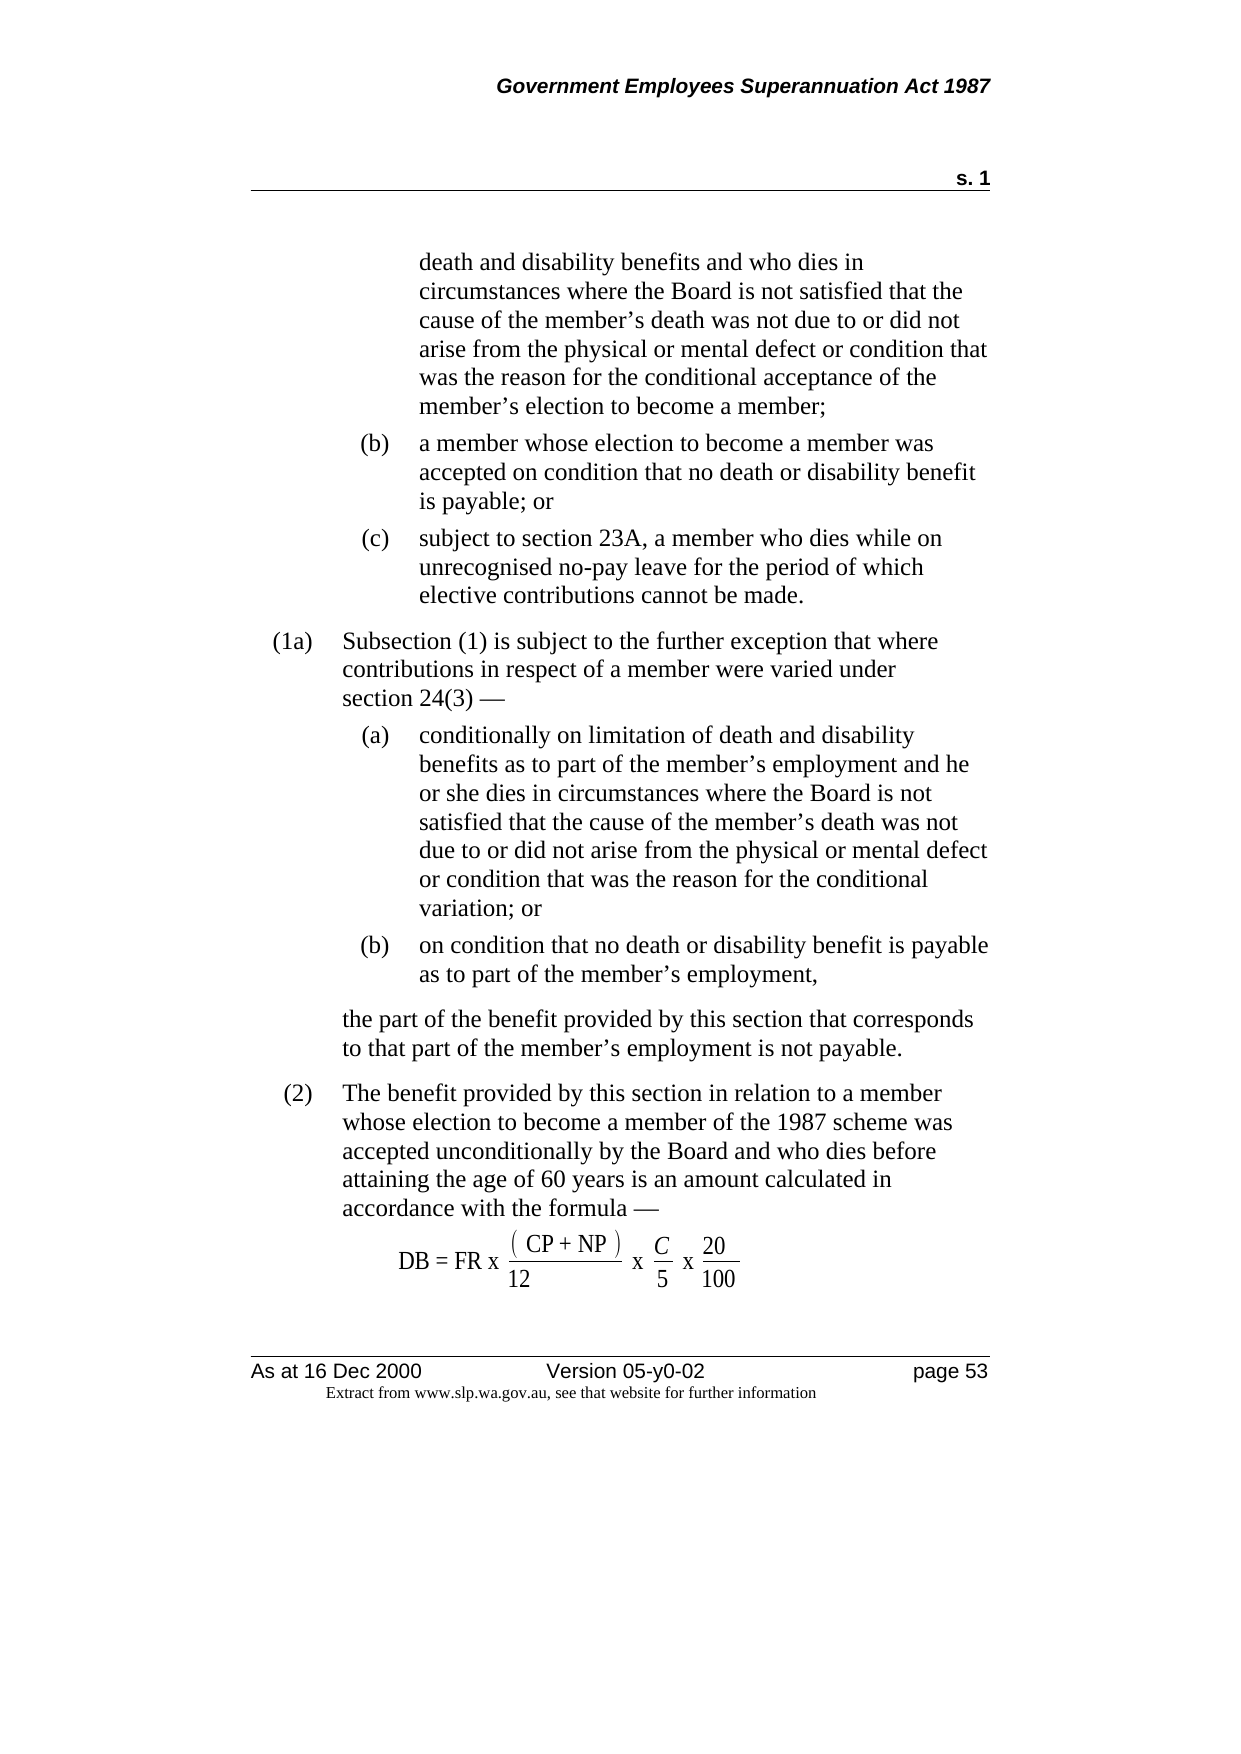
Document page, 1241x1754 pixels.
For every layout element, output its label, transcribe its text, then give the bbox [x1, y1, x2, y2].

text (c) subject to section 23A, a member who dies while on unrecognised no-pay leave for the period of which elective contributions cannot be made. [251, 523, 990, 609]
text the part of the benefit provided by this section that corresponds to that part of the member’s employment is not payable. [251, 1004, 990, 1062]
text (2) The benefit provided by this section in relation to a member whose election to become a member of the 1987 scheme was accepted unconditionally by the Board and who dies before attaining the age of 60 years is an amount calculated in accordance with the formula — [251, 1078, 990, 1222]
text (a) conditionally on limitation of death and disability benefits as to part of the member’s employment and he or she dies in circumstances where the Board is not satisfied that the cause of the member’s death was not due to or did not arise from the physical or mental defect or condition that was the reason for the conditional variation; or [251, 720, 990, 922]
text (b) a member whose election to become a member was accepted on condition that no death or disability benefit is payable; or [251, 428, 990, 514]
text (b) on condition that no death or disability benefit is payable as to part of the member’s employment, [251, 930, 990, 987]
text (1a) Subsection (1) is subject to the further exception that where contributions in respect of a member were varied under section 24(3) — [251, 626, 990, 712]
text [251, 247, 990, 420]
